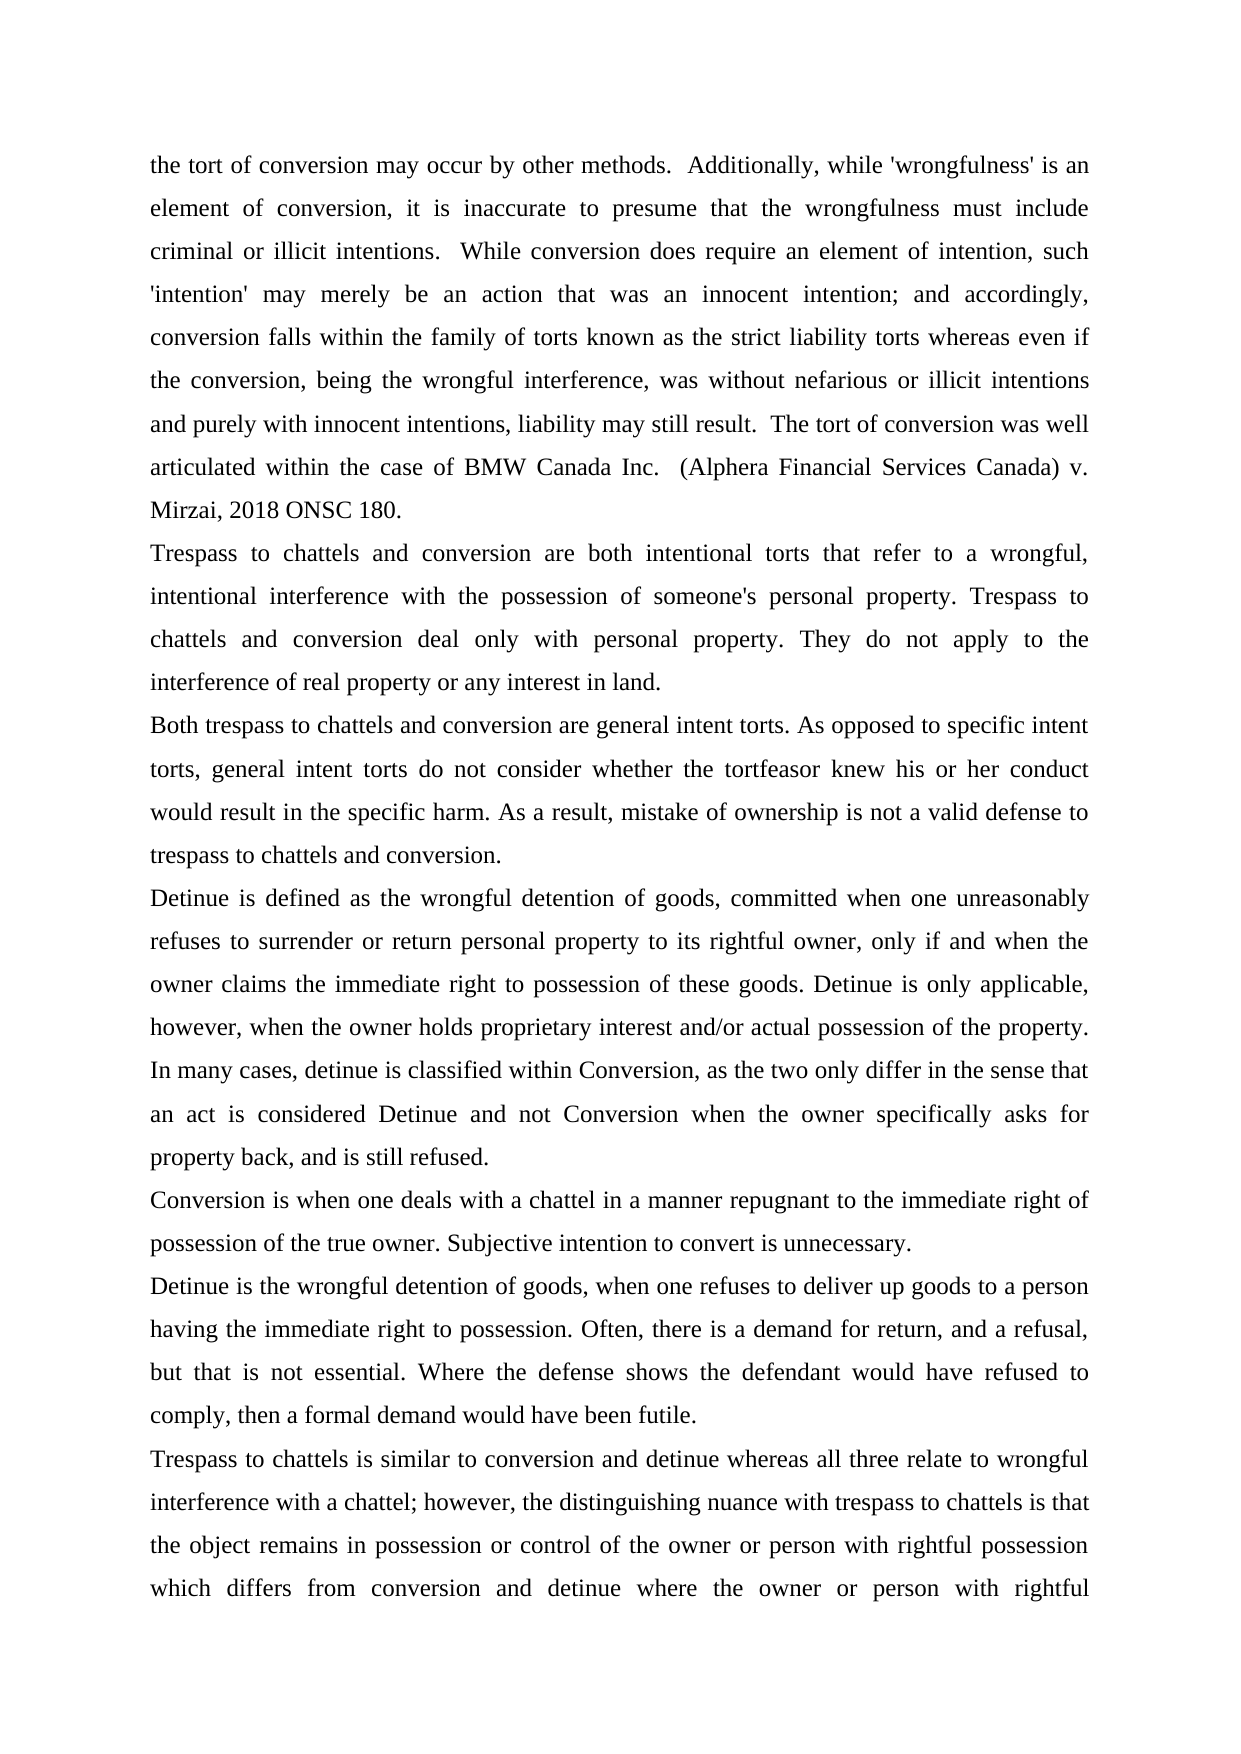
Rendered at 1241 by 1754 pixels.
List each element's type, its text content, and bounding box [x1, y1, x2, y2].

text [150, 150, 1090, 524]
text Detinue is the wrongful detention of goods, when one refuses to deliver up goods to a person having the immediate right to possession. Often, there is a demand for return, and a refusal, but that is not essential. Where the defense shows the defendant would have refused to comply, then a formal demand would have been futile. [150, 1271, 1090, 1429]
text Conversion is when one deals with a chattel in a manner repugnant to the immediate right of possession of the true owner. Subjective intention to convert is unnecessary. [150, 1185, 1090, 1257]
text Both trespass to chattels and conversion are general intent torts. As opposed to specific intent torts, general intent torts do not consider whether the tortfeasor knew his or her conduct would result in the specific harm. As a result, mistake of ownership is not a valid defense to trespass to chattels and conversion. [150, 711, 1090, 869]
text Detinue is defined as the wrongful detention of goods, committed when one unreasonably refuses to surrender or return personal property to its rightful owner, only if and when the owner claims the immediate right to possession of these goods. Detinue is only applicable, however, when the owner holds proprietary interest and/or actual possession of the property. In many cases, detinue is classified within Conversion, as the two only differ in the sense that an act is considered Detinue and not Conversion when the owner specifically asks for property back, and is still refused. [150, 883, 1090, 1171]
text Trespass to chattels and conversion are both intentional torts that refer to a wrongful, intentional interference with the possession of someone's personal property. Trespass to chattels and conversion deal only with personal property. They do not apply to the interference of real property or any interest in land. [150, 538, 1090, 696]
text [150, 1444, 1090, 1602]
